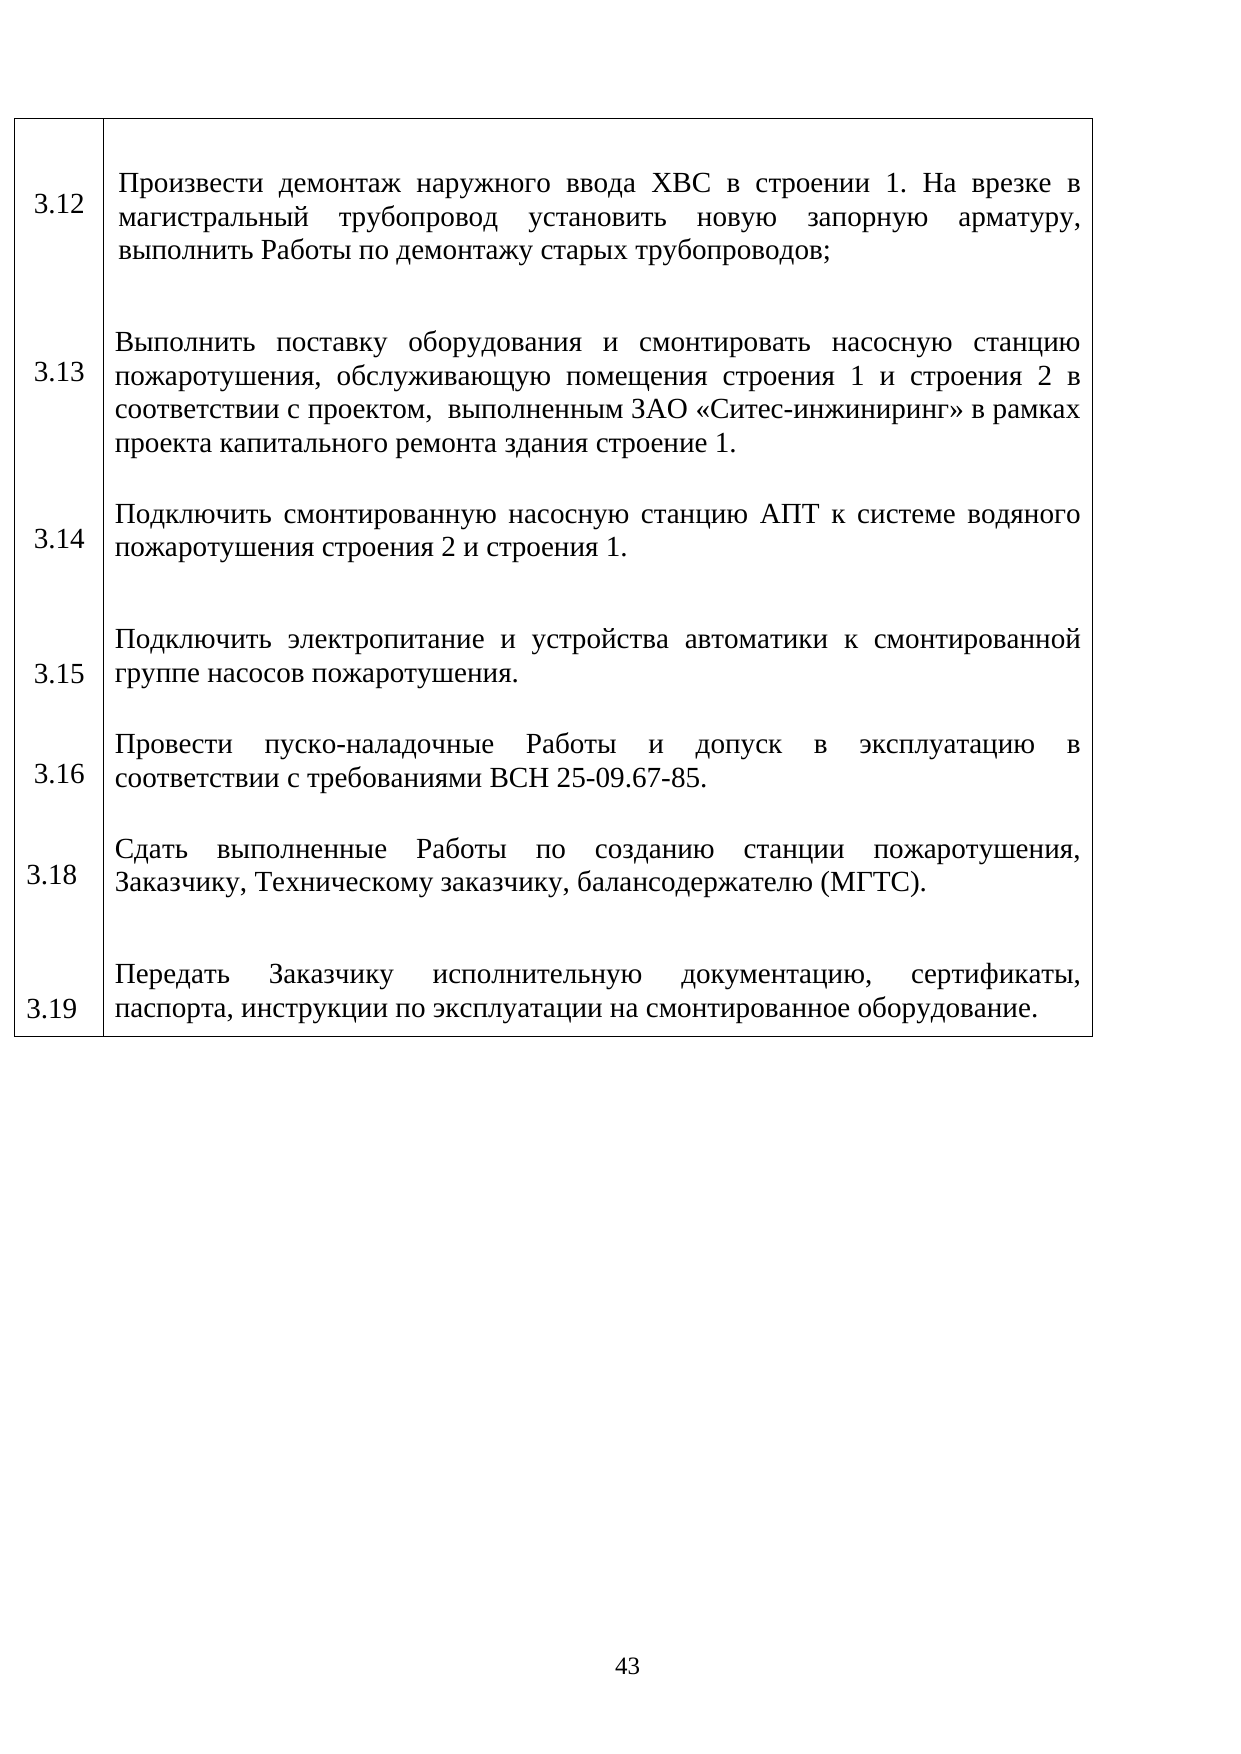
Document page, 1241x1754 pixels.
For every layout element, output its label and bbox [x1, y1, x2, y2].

table_cell [15, 119, 103, 1036]
table_cell [104, 119, 1092, 1036]
